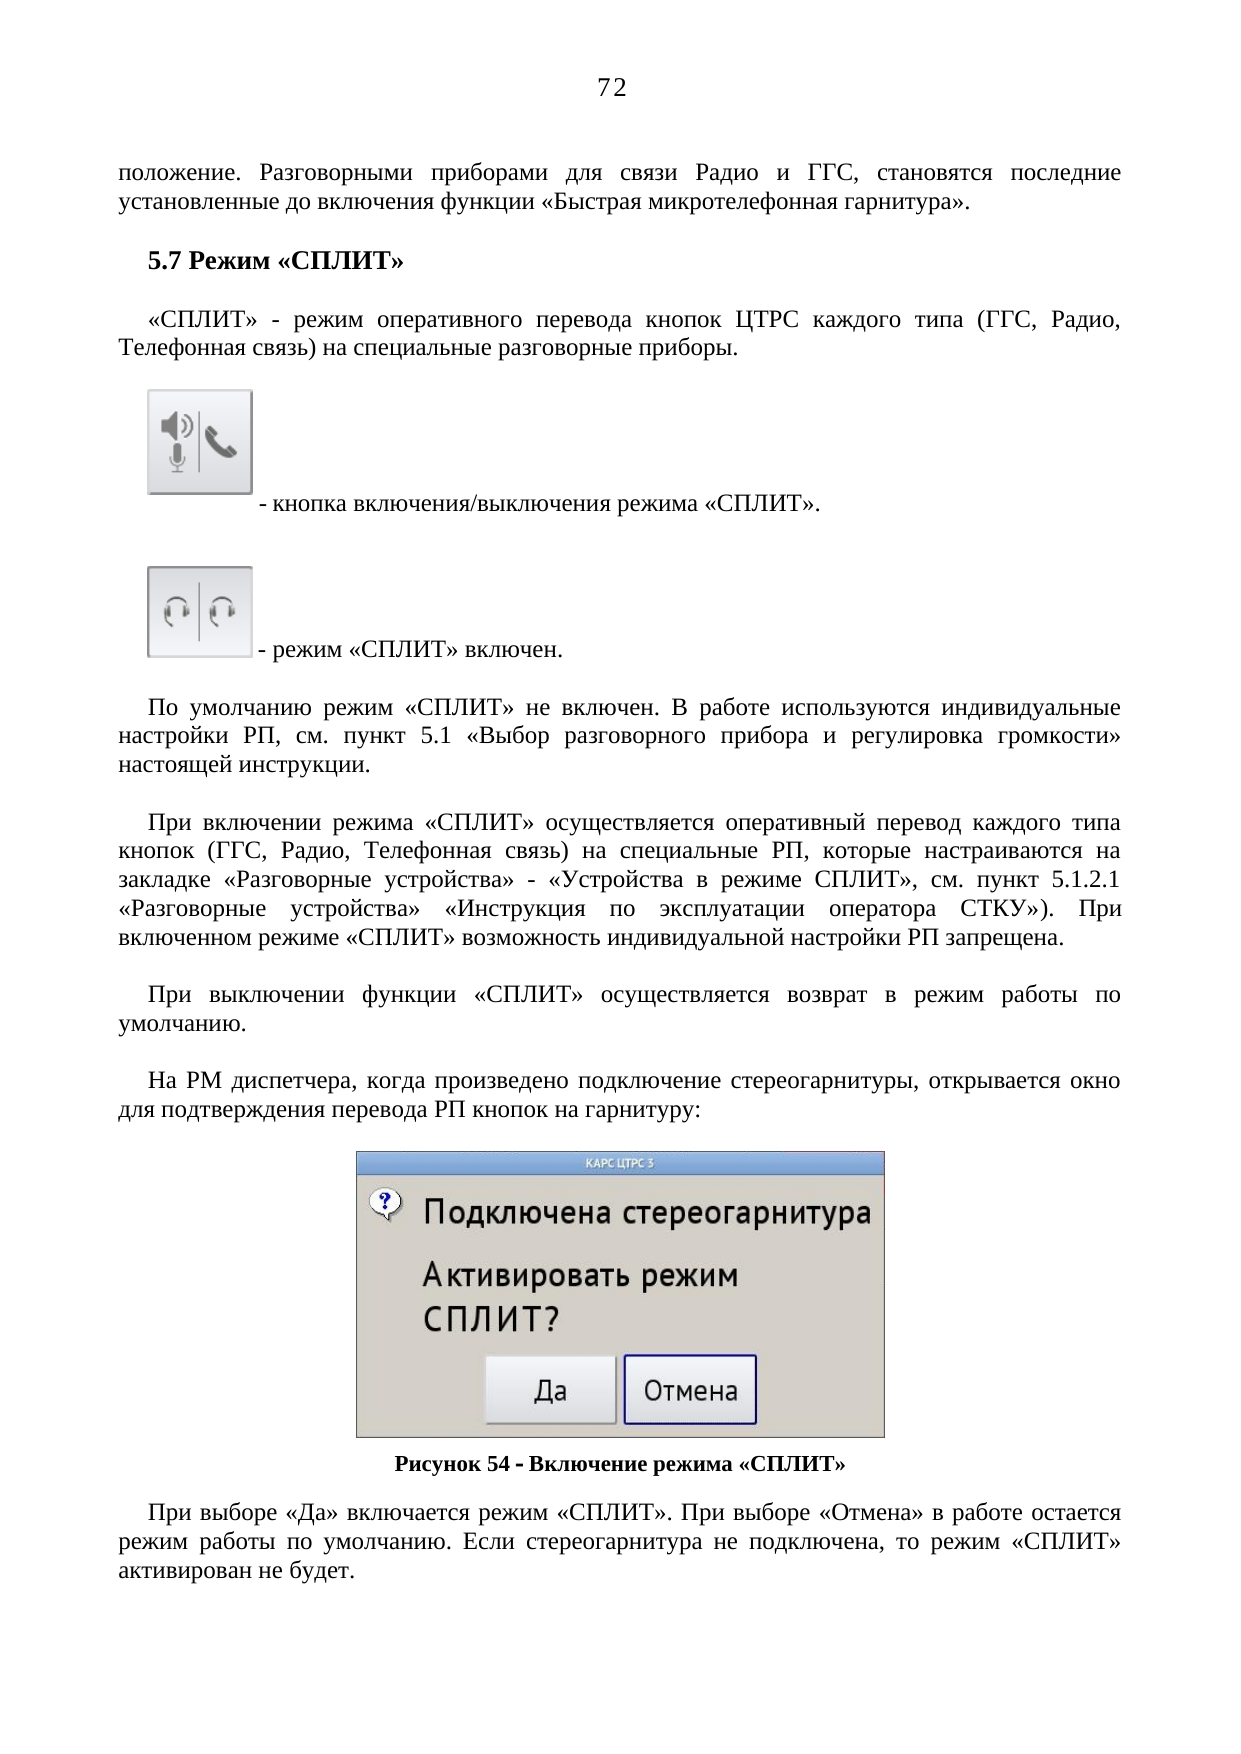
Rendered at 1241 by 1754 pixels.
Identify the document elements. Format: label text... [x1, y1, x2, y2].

picture [356, 1151, 885, 1438]
list - кнопка включения/выключения режима «СПЛИТ». [118, 390, 1122, 517]
list При включении режима «СПЛИТ» осуществляется оперативный перевод каждого типа кнопок (ГГС, Радио, Телефонная связь) на специальные РП, которые настраиваются на закладке «Разговорные устройства» - «Устройства в режиме СПЛИТ», см. пункт 5.1.2.1 «Разговорные устройства» «Инструкция по эксплуатации оператора СТКУ»). При включенном режиме «СПЛИТ» возможность индивидуальной настройки РП запрещена. [118, 807, 1122, 950]
picture [147, 389, 253, 495]
text Рисунок 54 Включение режима «СПЛИТ» [118, 1450, 1122, 1477]
text - режим «СПЛИТ» включен. [118, 567, 1122, 663]
list По умолчанию режим «СПЛИТ» не включен. В работе используются индивидуальные настройки РП, см. пункт 5.1 «Выбор разговорного прибора и регулировка громкости» настоящей инструкции. [118, 692, 1122, 778]
picture [147, 566, 253, 658]
list На РМ диспетчера, когда произведено подключение стереогарнитуры, открывается окно для подтверждения перевода РП кнопок на гарнитуру: [118, 1065, 1122, 1123]
subtitle 5.7 Режим «СПЛИТ» [148, 244, 1122, 275]
text «СПЛИТ» - режим оперативного перевода кнопок ЦТРС каждого типа (ГГС, Радио, Телефонная связь) на специальные разговорные приборы. [118, 304, 1122, 361]
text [118, 157, 1122, 215]
list При выборе «Да» включается режим «СПЛИТ». При выборе «Отмена» в работе остается режим работы по умолчанию. Если стереогарнитура не подключена, то режим «СПЛИТ» активирован не будет. [118, 1497, 1122, 1584]
list При выключении функции «СПЛИТ» осуществляется возврат в режим работы по умолчанию. [118, 979, 1122, 1037]
